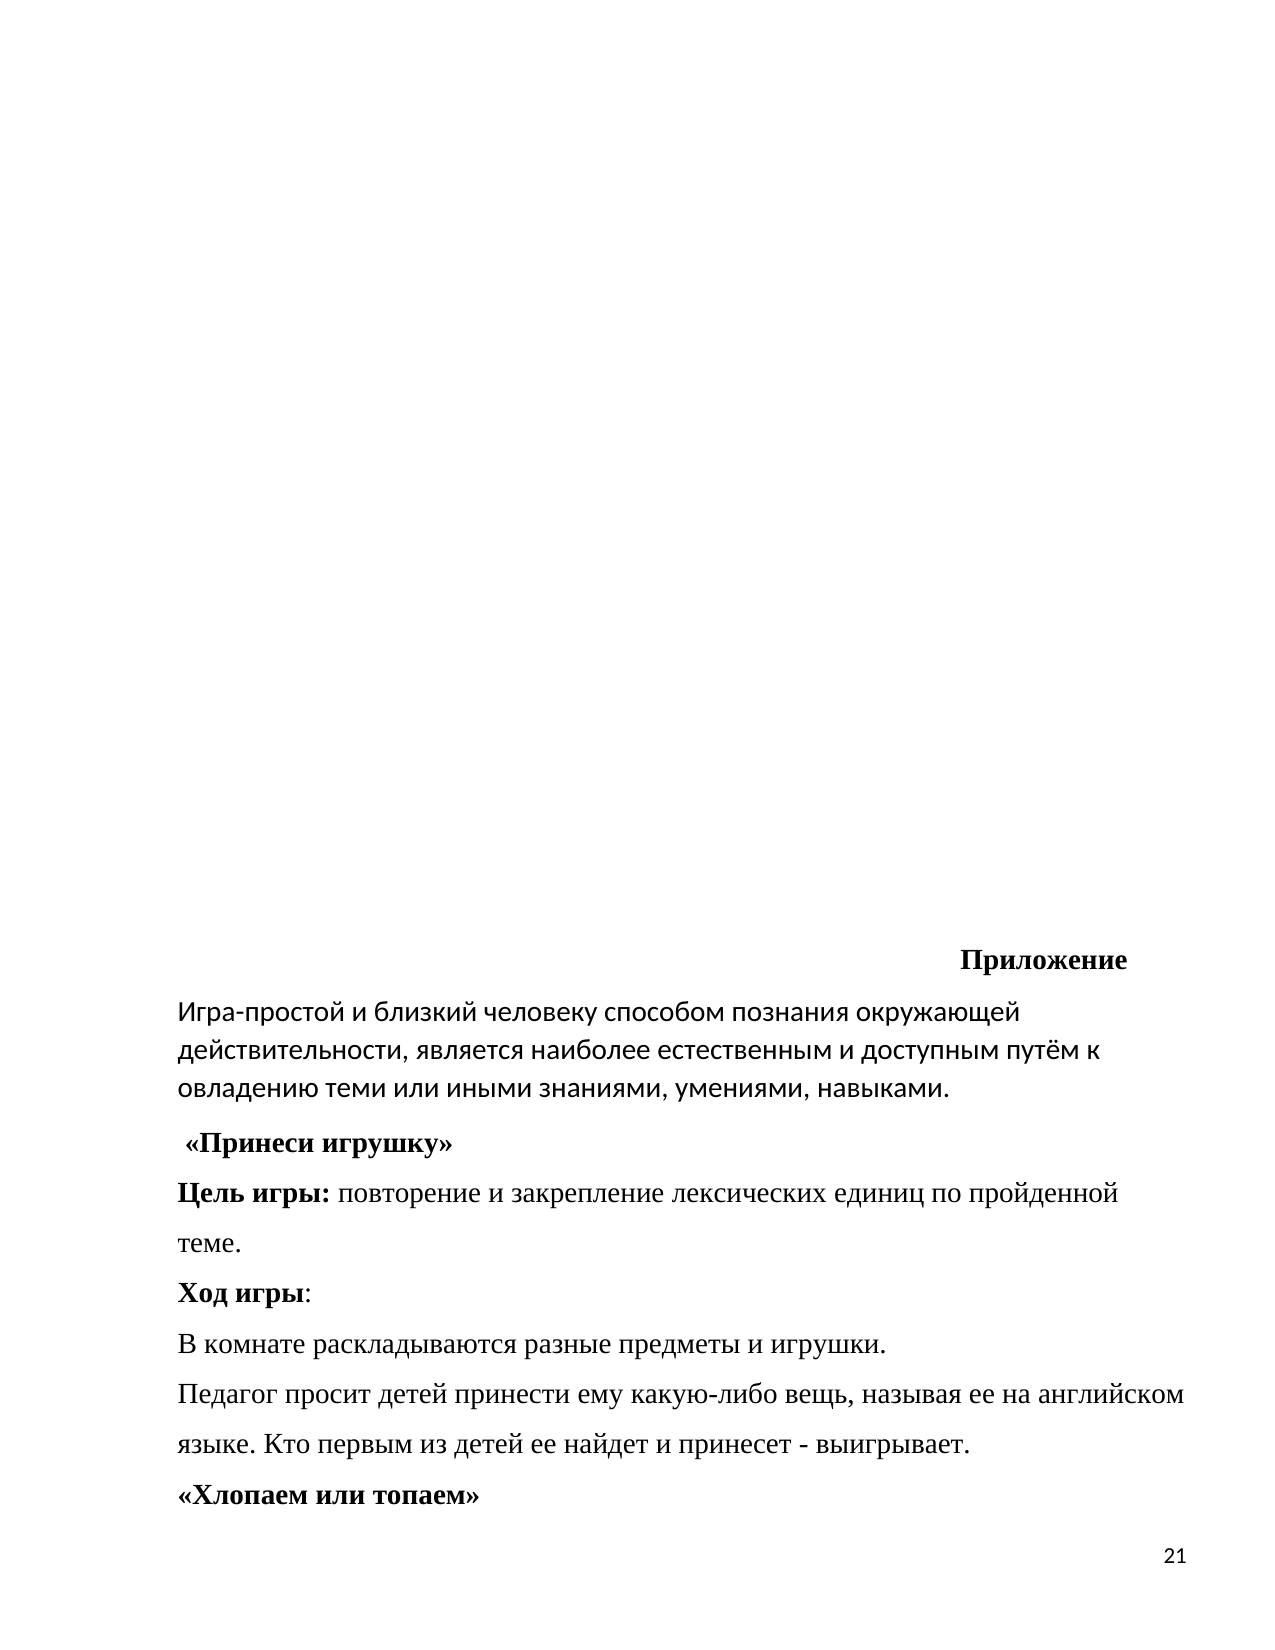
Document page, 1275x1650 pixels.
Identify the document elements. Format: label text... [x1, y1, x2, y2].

text Педагог просит детей принести ему какую-либо вещь, называя ее на английском языке. Кто первым из детей ее найдет и принесет - выигрывает. [177, 1376, 1186, 1460]
text В комнате раскладываются разные предметы и игрушки. [177, 1326, 1186, 1359]
list Приложение [252, 942, 1186, 976]
text «Принеси игрушку» [177, 1125, 1186, 1158]
text «Хлопаем или топаем» [177, 1477, 1186, 1510]
text Ход игры: [177, 1276, 1186, 1309]
text Цель игры: повторение и закрепление лексических единиц по пройденной теме. [177, 1175, 1186, 1259]
